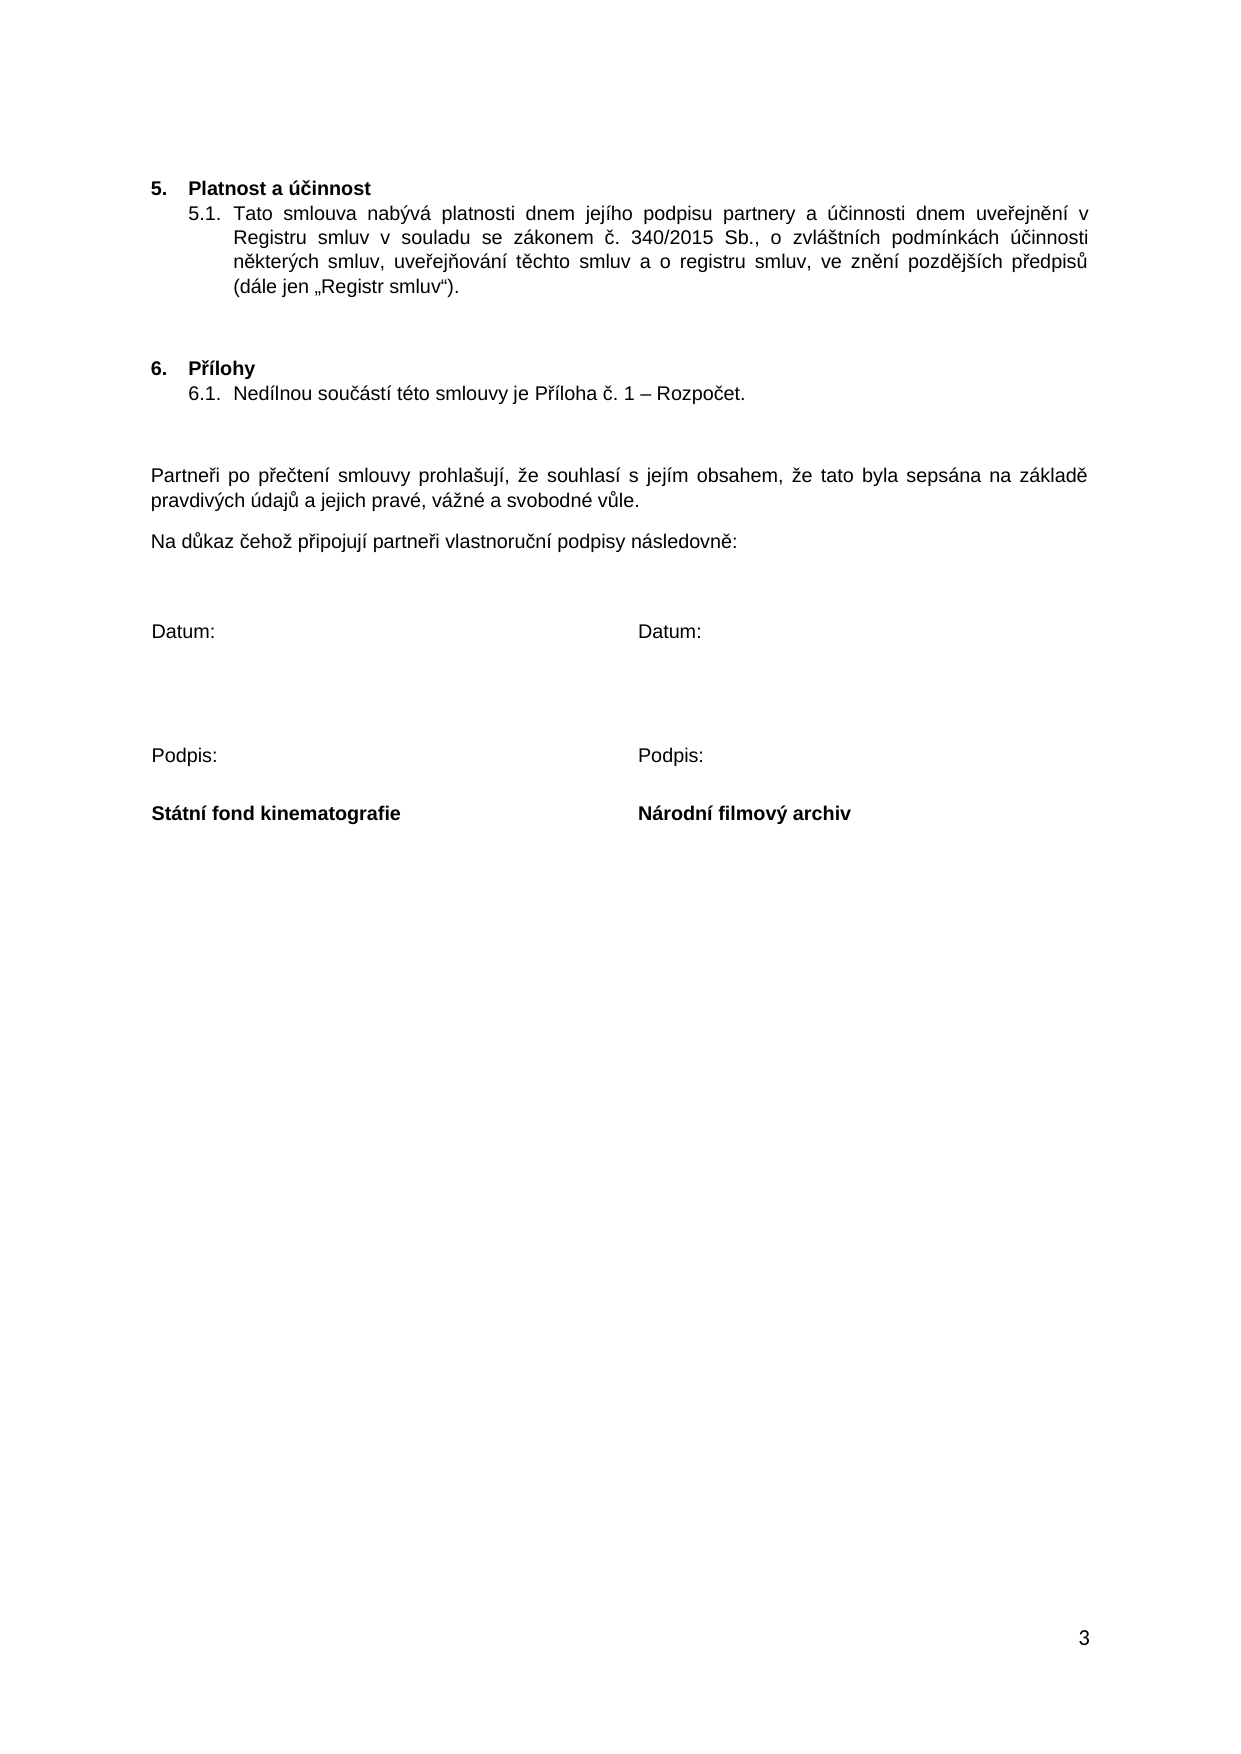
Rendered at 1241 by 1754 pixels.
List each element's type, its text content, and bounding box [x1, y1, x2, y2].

table_cell Státní fond kinematografie [151, 794, 638, 852]
list Nedílnou součástí této smlouvy je Příloha č. 1 – Rozpočet. [188, 382, 1089, 404]
list Tato smlouva nabývá platnosti dnem jejího podpisu partnery a účinnosti dnem uveřejnění v Registru smluv v souladu se zákonem č. 340/2015 Sb., o zvláštních podmínkách účinnosti některých smluv, uveřejňování těchto smluv a o registru smluv, ve znění pozdějších předpisů (dále jen „Registr smluv“). [188, 201, 1089, 298]
text Na důkaz čehož připojují partneři vlastnoruční podpisy následovně: [151, 529, 1089, 552]
text Partneři po přečtení smlouvy prohlašují, že souhlasí s jejím obsahem, že tato byla sepsána na základě pravdivých údajů a jejich pravé, vážné a svobodné vůle. [151, 464, 1089, 511]
table_cell Národní filmový archiv [638, 794, 968, 852]
table_header Datum: Podpis: [638, 571, 968, 793]
list Přílohy [151, 357, 1089, 380]
table_header Datum: Podpis: [151, 571, 638, 793]
list Platnost a účinnost [151, 177, 1089, 200]
